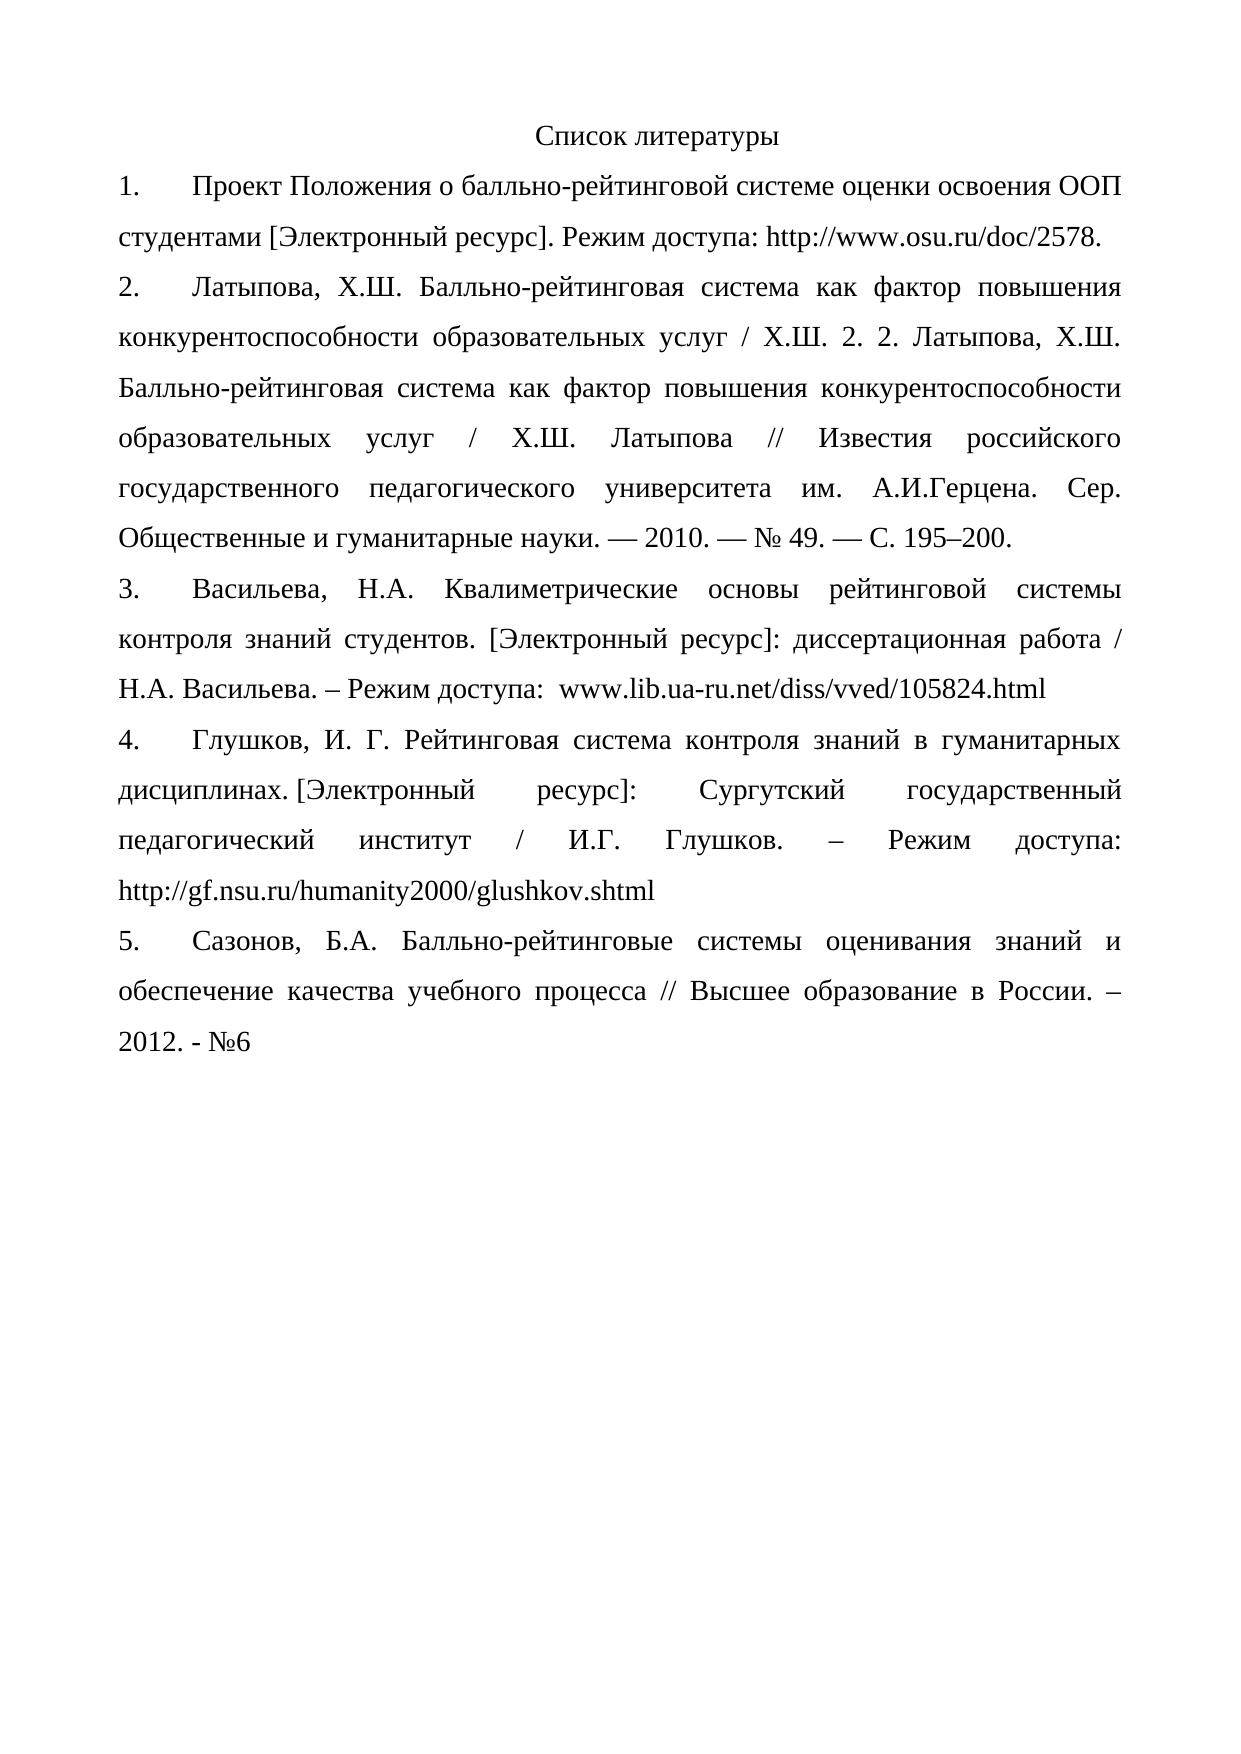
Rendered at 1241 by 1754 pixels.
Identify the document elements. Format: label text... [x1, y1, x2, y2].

list Сазонов, Б.А. Балльно-рейтинговые системы оценивания знаний и обеспечение качества учебного процесса // Высшее образование в России. – 2012. - №6 [118, 923, 1122, 974]
list Глушков, И. Г. Рейтинговая система контроля знаний в гуманитарных дисциплинах. [Электронный ресурс]: Сургутский государственный педагогический институт / И.Г. Глушков. – Режим доступа: http://gf.nsu.ru/humanity2000/glushkov.shtml [118, 722, 1122, 906]
list Сазонов, Б.А. Балльно-рейтинговые системы оценивания знаний и обеспечение качества учебного процесса // Высшее образование в России. – 2012. - №6 [118, 1007, 1122, 1057]
list Латыпова, Х.Ш. Балльно-рейтинговая система как фактор повышения конкурентоспособности образовательных услуг / Х.Ш. 2. 2. Латыпова, Х.Ш. Балльно-рейтинговая система как фактор повышения конкурентоспособности образовательных услуг / Х.Ш. Латыпова // Известия российского государственного педагогического университета им. А.И.Герцена. Сер. Общественные и гуманитарные науки. — 2010. — № 49. — С. 195–200. [118, 269, 1122, 554]
list Проект Положения о балльно-рейтинговой системе оценки освоения ООП студентами [Электронный ресурс]. Режим доступа: http://www.osu.ru/doc/2578. [118, 168, 1122, 252]
list Васильева, Н.А. Квалиметрические основы рейтинговой системы контроля знаний студентов. [Электронный ресурс]: диссертационная работа / Н.А. Васильева. – Режим доступа: www.lib.ua-ru.net/diss/vved/105824.html [118, 571, 1122, 705]
text Список литературы [118, 118, 1122, 152]
